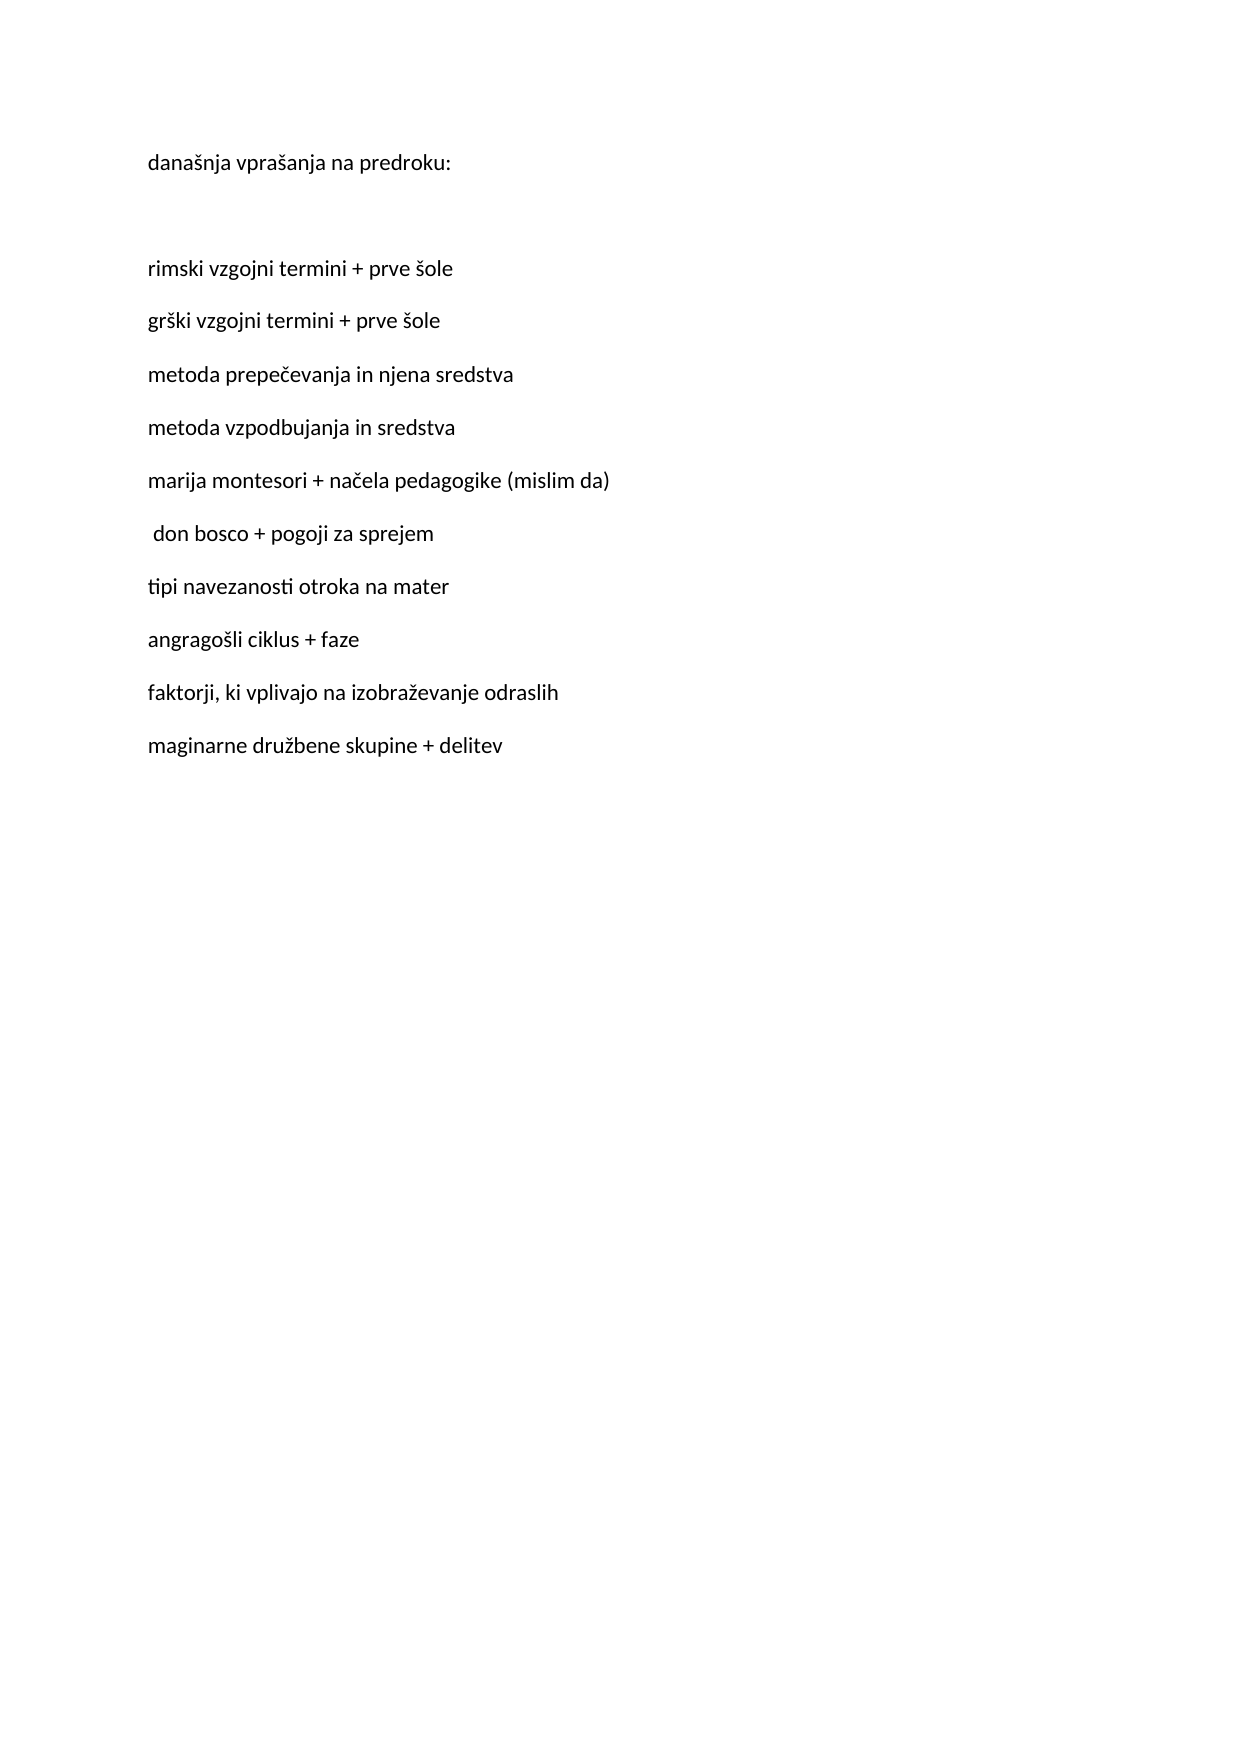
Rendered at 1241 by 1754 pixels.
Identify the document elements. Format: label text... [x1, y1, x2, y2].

text angragošli ciklus + faze [148, 625, 1093, 653]
text marija montesori + načela pedagogike (mislim da) [148, 466, 1093, 494]
text faktorji, ki vplivajo na izobraževanje odraslih [148, 678, 1093, 706]
text metoda prepečevanja in njena sredstva [148, 360, 1093, 388]
text maginarne družbene skupine + delitev [148, 731, 1093, 759]
text grški vzgojni termini + prve šole [148, 307, 1093, 335]
text tipi navezanosti otroka na mater [148, 572, 1093, 600]
text don bosco + pogoji za sprejem [148, 519, 1093, 547]
text rimski vzgojni termini + prve šole [148, 254, 1093, 282]
text metoda vzpodbujanja in sredstva [148, 413, 1093, 441]
text današnja vprašanja na predroku: [148, 148, 1093, 176]
